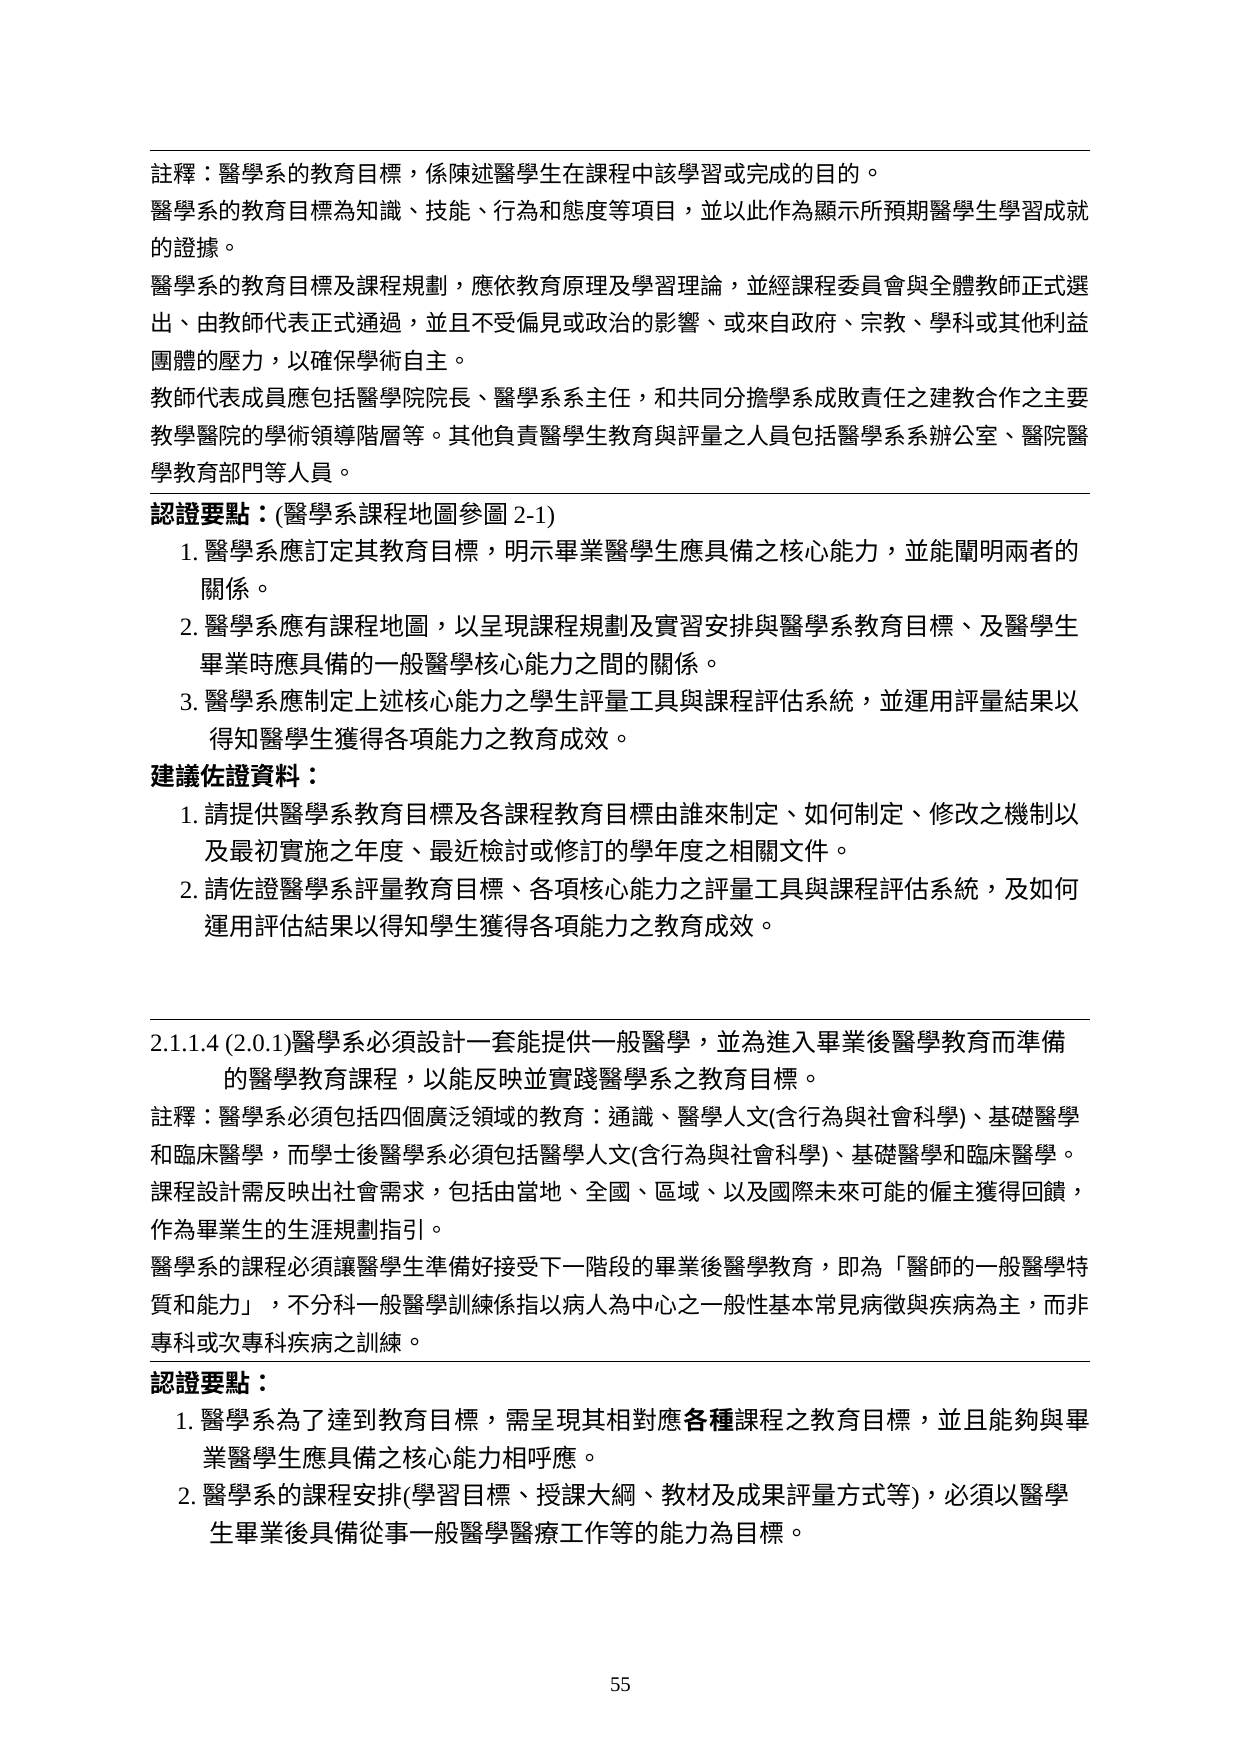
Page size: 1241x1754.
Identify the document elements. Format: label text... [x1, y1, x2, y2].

text 醫學系的教育目標為知識、技能、行為和態度等項目，並以此作為顯示所預期醫學生學習成就的證據。 [150, 191, 1090, 266]
text 教師代表成員應包括醫學院院長、醫學系系主任，和共同分擔學系成敗責任之建教合作之主要教學醫院的學術領導階層等。其他負責醫學生教育與評量之人員包括醫學系系辦公室、醫院醫學教育部門等人員。 [150, 375, 1090, 493]
list 醫學系的課程安排(學習目標、授課大綱、教材及成果評量方式等)，必須以醫學生畢業後具備從事一般醫學醫療工作等的能力為目標。 [178, 1475, 1090, 1550]
list 醫學系應訂定其教育目標，明示畢業醫學生應具備之核心能力，並能闡明兩者的 [179, 531, 1090, 569]
text 認證要點：(醫學系課程地圖參圖2-1) [150, 494, 1090, 531]
list 關係。 [194, 569, 1090, 606]
text 註釋：醫學系必須包括四個廣泛領域的教育：通識、醫學人文(含行為與社會科學)、基礎醫學和臨床醫學，而學士後醫學系必須包括醫學人文(含行為與社會科學)、基礎醫學和臨床醫學。 [150, 1097, 1090, 1172]
list 請佐證醫學系評量教育目標、各項核心能力之評量工具與課程評估系統，及如何運用評估結果以得知學生獲得各項能力之教育成效。 [179, 869, 1090, 944]
text 認證要點： [150, 1362, 1090, 1400]
text 註釋：醫學系的教育目標，係陳述醫學生在課程中該學習或完成的目的。 [150, 151, 1090, 191]
list 請提供醫學系教育目標及各課程教育目標由誰來制定、如何制定、修改之機制以及最初實施之年度、最近檢討或修訂的學年度之相關文件。 [179, 794, 1090, 869]
text 醫學系的課程必須讓醫學生準備好接受下一階段的畢業後醫學教育，即為「醫師的一般醫學特質和能力」，不分科一般醫學訓練係指以病人為中心之一般性基本常見病徵與疾病為主，而非專科或次專科疾病之訓練。 [150, 1247, 1090, 1361]
text 建議佐證資料： [150, 756, 1090, 794]
list 醫學系為了達到教育目標，需呈現其相對應各種課程之教育目標，並且能夠與畢業醫學生應具備之核心能力相呼應。 [175, 1400, 1090, 1475]
text 2.1.1.4 (2.0.1)醫學系必須設計一套能提供一般醫學，並為進入畢業後醫學教育而準備的醫學教育課程，以能反映並實踐醫學系之教育目標。 [150, 1020, 1090, 1097]
list 醫學系應制定上述核心能力之學生評量工具與課程評估系統，並運用評量結果以得知醫學生獲得各項能力之教育成效。 [179, 681, 1090, 756]
text 醫學系的教育目標及課程規劃，應依教育原理及學習理論，並經課程委員會與全體教師正式選出、由教師代表正式通過，並且不受偏見或政治的影響、或來自政府、宗教、學科或其他利益團體的壓力，以確保學術自主。 [150, 266, 1090, 375]
list 醫學系應有課程地圖，以呈現課程規劃及實習安排與醫學系教育目標、及醫學生畢業時應具備的一般醫學核心能力之間的關係。 [179, 606, 1090, 681]
text 課程設計需反映出社會需求，包括由當地、全國、區域、以及國際未來可能的僱主獲得回饋，作為畢業生的生涯規劃指引。 [150, 1172, 1090, 1247]
